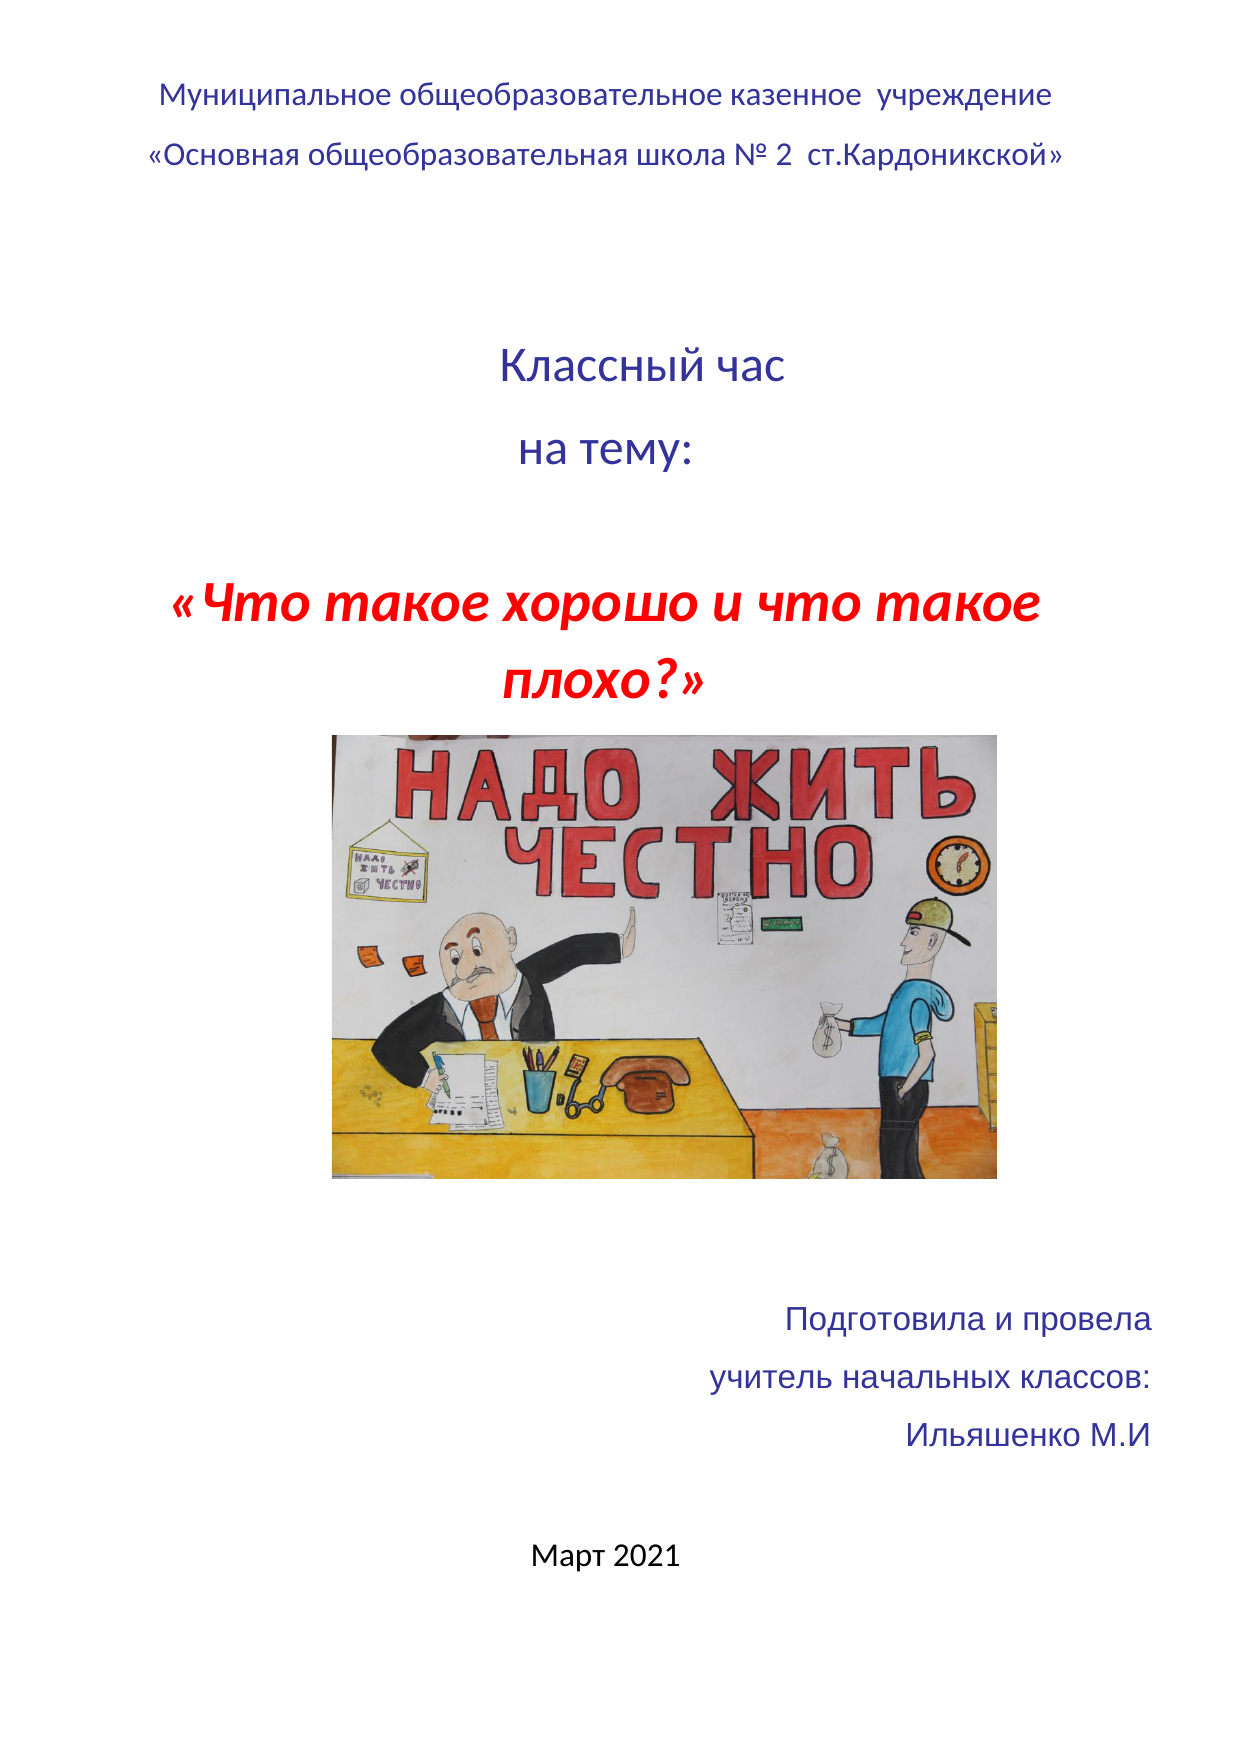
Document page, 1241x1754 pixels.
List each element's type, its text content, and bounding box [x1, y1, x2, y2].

text «Основная общеобразовательная школа № 2 ст.Кардоникской» [59, 133, 1152, 174]
text на тему: [59, 416, 1152, 477]
text Муниципальное общеобразовательное казенное учреждение [59, 73, 1152, 113]
text Подготовила и провела [59, 1299, 1152, 1338]
picture [331, 735, 997, 1179]
text учитель начальных классов: [59, 1357, 1152, 1396]
text Классный час [59, 333, 1152, 394]
text «Что такое хорошо и что такое плохо?» [59, 564, 1152, 713]
text Ильяшенко М.И [59, 1416, 1152, 1454]
text Март 2021 [59, 1534, 1152, 1575]
